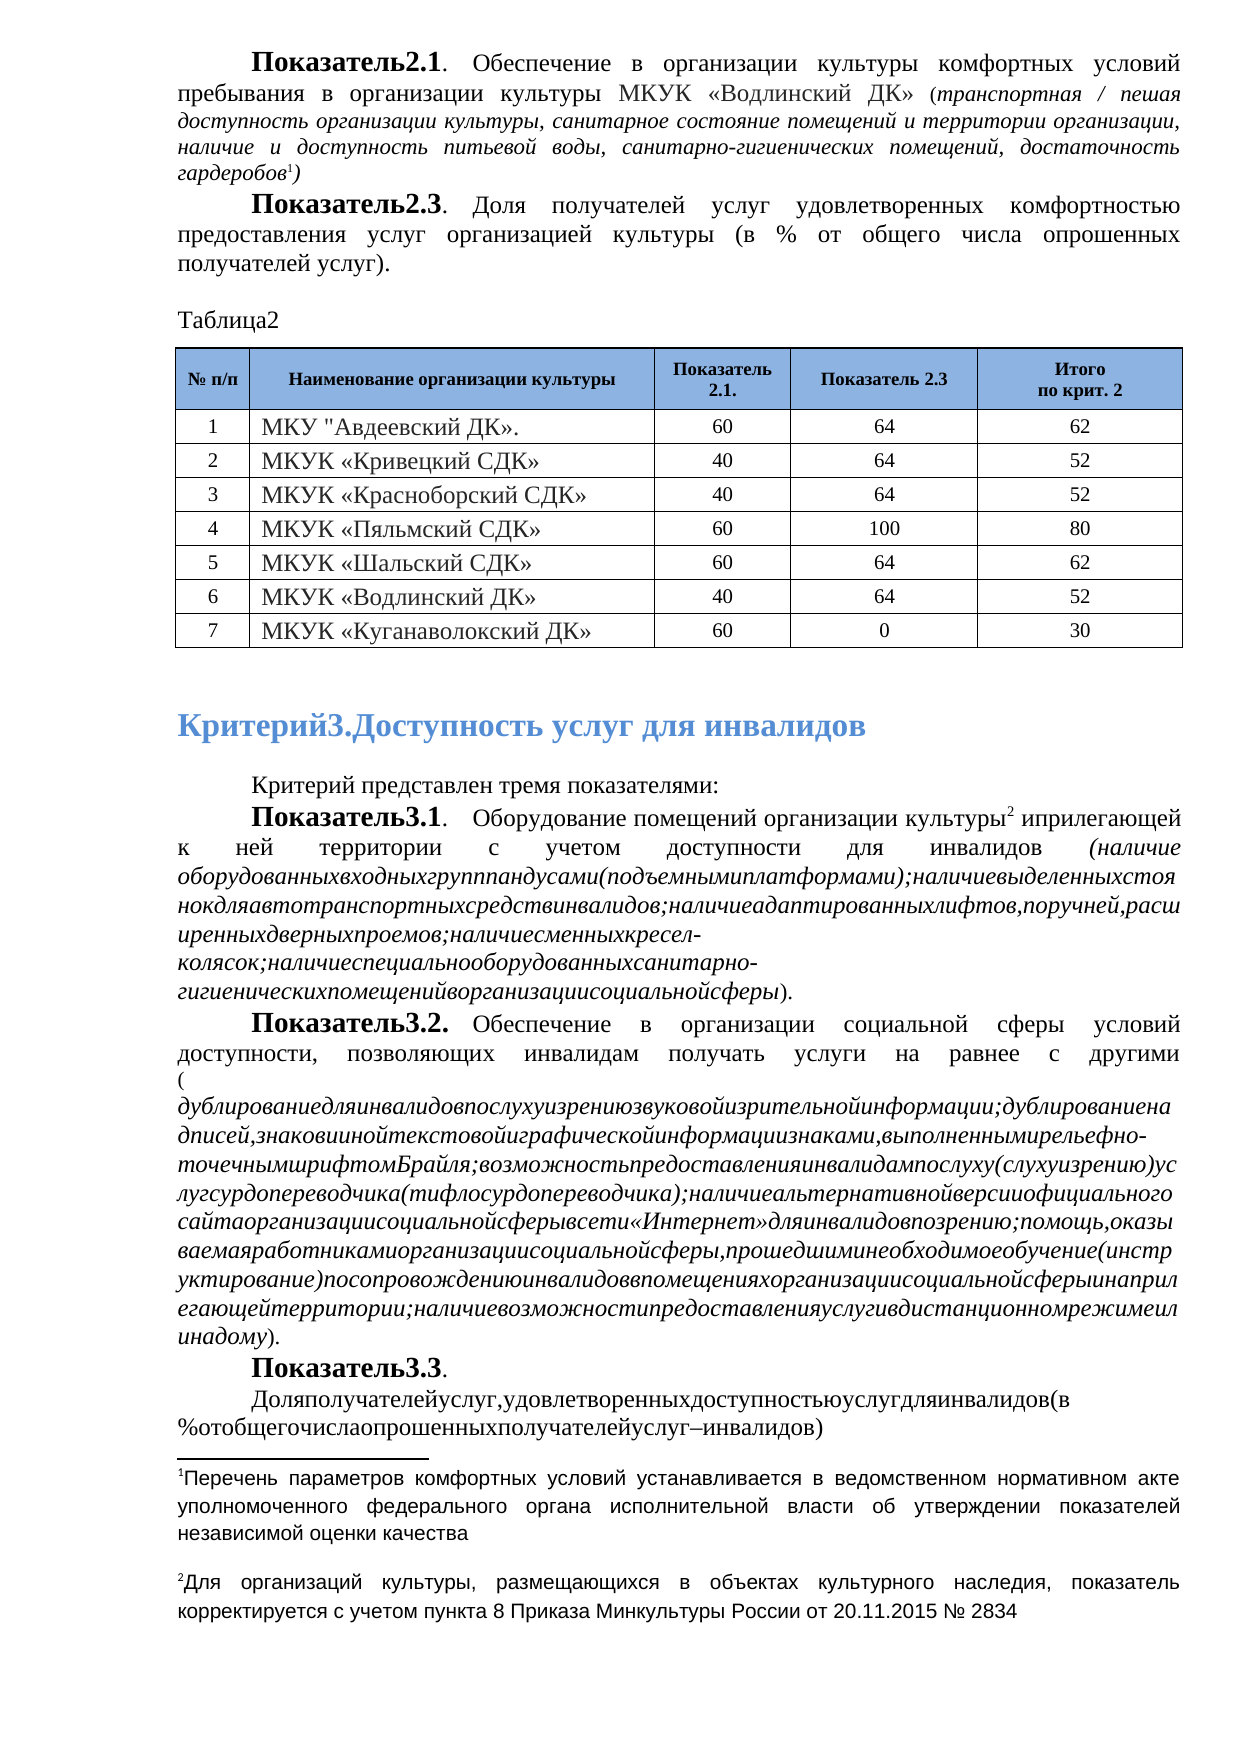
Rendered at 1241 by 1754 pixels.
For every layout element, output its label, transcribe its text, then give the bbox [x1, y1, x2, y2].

table_cell МКУК «Кривецкий СДК» [250, 444, 654, 477]
table_header Показатель 2.3 [791, 349, 977, 409]
table_cell 40 [655, 478, 790, 511]
table_header Итого по крит. 2 [978, 349, 1182, 409]
table_cell 30 [978, 614, 1182, 647]
table_cell 64 [791, 478, 977, 511]
table_cell 60 [655, 614, 790, 647]
table_cell 52 [978, 444, 1182, 477]
text Показатель3.3. Доляполучателейуслуг,удовлетворенныхдоступностьюуслугдляинвалидов(в%отобщегочислаопрошенныхполучателейуслуг–инвалидов) [177, 1350, 1181, 1441]
table_cell 100 [791, 512, 977, 545]
table_cell 4 [176, 512, 249, 545]
table_cell 6 [176, 580, 249, 613]
table_cell 7 [176, 614, 249, 647]
table_cell 2 [176, 444, 249, 477]
table_cell 60 [655, 512, 790, 545]
text Таблица2 [177, 306, 1181, 334]
table_cell 1 [176, 410, 249, 443]
text Показатель2.1. Обеспечение в организации культуры комфортных условий пребывания в организации культуры МКУК «Водлинский ДК» (транспортная / пешая доступность организации культуры, санитарное состояние помещений и территории организации, наличие и доступность питьевой воды, санитарно-гигиенических помещений, достаточность гардеробов) [177, 44, 1181, 186]
table_header Наименование организации культуры [250, 349, 654, 409]
table_cell 0 [791, 614, 977, 647]
text Показатель3.2. Обеспечение в организации социальной сферы условий доступности, позволяющих инвалидам получать услуги на равнее с другими (дублированиедляинвалидовпослухуизрениюзвуковойизрительнойинформации;дублированиенадписей,знаковиинойтекстовойиграфическойинформациизнаками,выполненнымирельефно-точечнымшрифтомБрайля;возможностьпредоставленияинвалидампослуху(слухуизрению)услугсурдопереводчика(тифлосурдопереводчика);наличиеальтернативнойверсииофициальногосайтаорганизациисоциальнойсферывсети«Интернет»дляинвалидовпозрению;помощь,оказываемаяработникамиорганизациисоциальнойсферы,прошедшиминеобходимоеобучение(инструктирование)посопровождениюинвалидоввпомещенияхорганизациисоциальнойсферыинаприлегающейтерритории;наличиевозможностипредоставленияуслугивдистанционномрежимеилинадому). [177, 1005, 1181, 1350]
table_cell 3 [176, 478, 249, 511]
table_cell МКУК «Шальский СДК» [250, 546, 654, 579]
table_cell МКУК «Водлинский ДК» [250, 580, 654, 613]
table_cell МКУК «Красноборский СДК» [250, 478, 654, 511]
table_cell 5 [176, 546, 249, 579]
table_cell 52 [978, 580, 1182, 613]
table_cell 52 [978, 478, 1182, 511]
table_cell МКУК «Куганаволокский ДК» [250, 614, 654, 647]
table_cell 64 [791, 444, 977, 477]
table_cell 64 [791, 546, 977, 579]
table_header Показатель 2.1. [655, 349, 790, 409]
text Критерий представлен тремя показателями: [177, 770, 1181, 799]
table_cell 64 [791, 580, 977, 613]
table_cell 40 [655, 580, 790, 613]
text Критерий3.Доступность услуг для инвалидов [177, 705, 1181, 744]
table_cell МКУ "Авдеевский ДК». [250, 410, 654, 443]
table_cell 60 [655, 410, 790, 443]
text Показатель2.3. Доля получателей услуг удовлетворенных комфортностью предоставления услуг организацией культуры (в % от общего числа опрошенных получателей услуг). [177, 186, 1181, 277]
table_cell 62 [978, 410, 1182, 443]
table_cell МКУК «Пяльмский СДК» [250, 512, 654, 545]
table_cell 62 [978, 546, 1182, 579]
table_header № п/п [176, 349, 249, 409]
text Показатель3.1. Оборудование помещений организации культуры иприлегающей к ней территории с учетом доступности для инвалидов (наличие оборудованныхвходныхгрупппандусами(подъемнымиплатформами);наличиевыделенныхстоянокдляавтотранспортныхсредствинвалидов;наличиеадаптированныхлифтов,поручней,расширенныхдверныхпроемов;наличиесменныхкресел-колясок;наличиеспециальнооборудованныхсанитарно-гигиеническихпомещенийворганизациисоциальнойсферы). [177, 799, 1181, 1005]
table_cell 40 [655, 444, 790, 477]
table_cell 64 [791, 410, 977, 443]
table_cell 80 [978, 512, 1182, 545]
table_cell 60 [655, 546, 790, 579]
